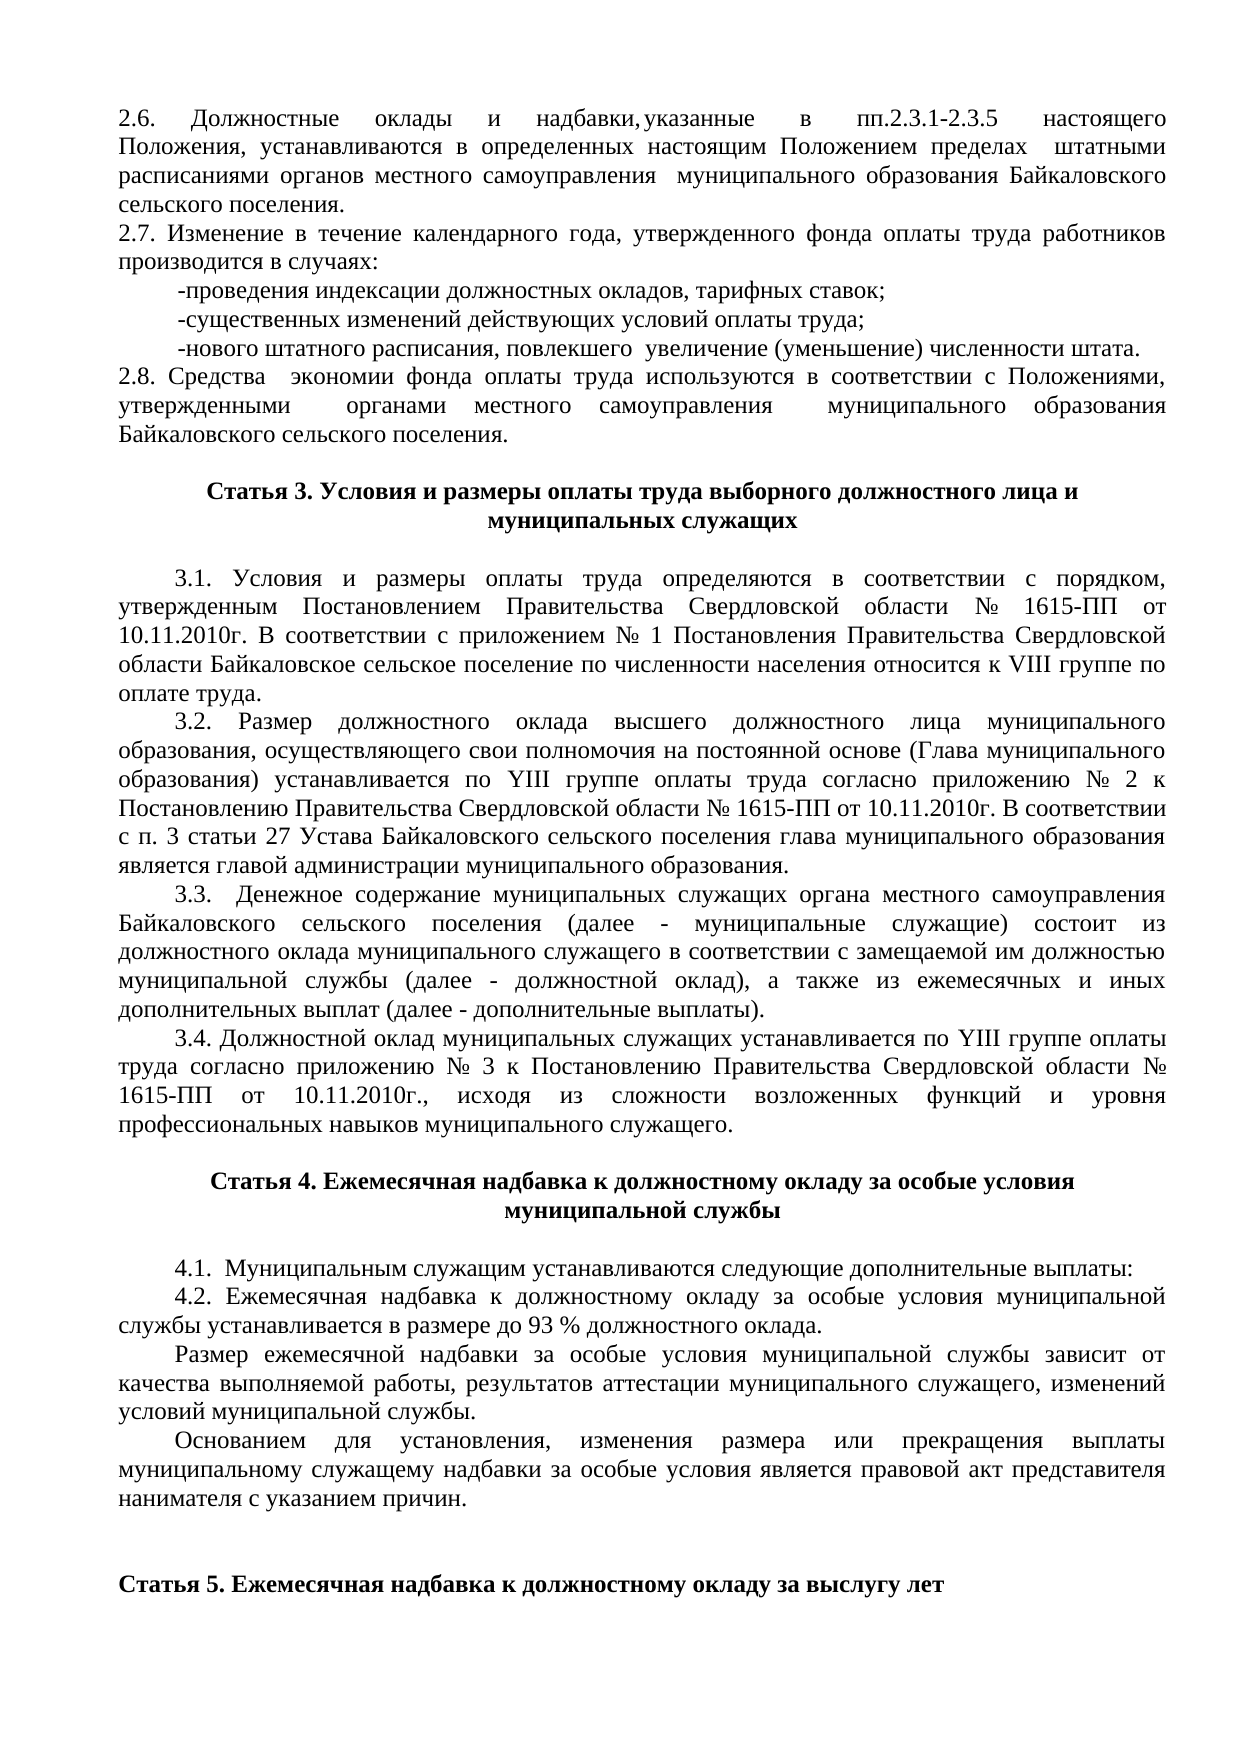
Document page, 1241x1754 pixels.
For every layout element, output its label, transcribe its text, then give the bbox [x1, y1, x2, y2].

text 3.1. Условия и размеры оплаты труда определяются в соответствии с порядком, утвержденным Постановлением Правительства Свердловской области № 1615-ПП от 10.11.2010г. В соответствии с приложением № 1 Постановления Правительства Свердловской области Байкаловское сельское поселение по численности населения относится к VIII группе по оплате труда. [118, 563, 1167, 706]
text Статья 4. Ежемесячная надбавка к должностному окладу за особые условия [118, 1166, 1167, 1195]
text 2.7. Изменение в течение календарного года, утвержденного фонда оплаты труда работников производится в случаях: [118, 218, 1167, 275]
text 3.2. Размер должностного оклада высшего должностного лица муниципального образования, осуществляющего свои полномочия на постоянной основе (Глава муниципального образования) устанавливается по YIII группе оплаты труда согласно приложению № 2 к Постановлению Правительства Свердловской области № 1615-ПП от 10.11.2010г. В соответствии с п. 3 статьи 27 Устава Байкаловского сельского поселения глава муниципального образования является главой администрации муниципального образования. [118, 706, 1167, 879]
text 2.6. Должностные оклады и надбавки, указанные в пп.2.3.1-2.3.5 настоящего Положения, устанавливаются в определенных настоящим Положением пределах штатными расписаниями органов местного самоуправления муниципального образования Байкаловского сельского поселения. [118, 103, 1167, 218]
text Статья 3. Условия и размеры оплаты труда выборного должностного лица и муниципальных служащих [118, 476, 1167, 534]
text 4.1. Муниципальным служащим устанавливаются следующие дополнительные выплаты: [118, 1253, 1167, 1281]
text 4.2. Ежемесячная надбавка к должностному окладу за особые условия муниципальной службы устанавливается в размере до 93 % должностного оклада. [118, 1281, 1167, 1339]
text -проведения индексации должностных окладов, тарифных ставок; [118, 275, 1167, 304]
text Размер ежемесячной надбавки за особые условия муниципальной службы зависит от качества выполняемой работы, результатов аттестации муниципального служащего, изменений условий муниципальной службы. [118, 1339, 1167, 1425]
text -нового штатного расписания, повлекшего увеличение (уменьшение) численности штата. [118, 333, 1167, 361]
text муниципальной службы [118, 1195, 1167, 1224]
text Статья 5. Ежемесячная надбавка к должностному окладу за выслугу лет [118, 1569, 1167, 1598]
text 3.3. Денежное содержание муниципальных служащих органа местного самоуправления Байкаловского сельского поселения (далее - муниципальные служащие) состоит из должностного оклада муниципального служащего в соответствии с замещаемой им должностью муниципальной службы (далее - должностной оклад), а также из ежемесячных и иных дополнительных выплат (далее - дополнительные выплаты). [118, 879, 1167, 1023]
text 3.4. Должностной оклад муниципальных служащих устанавливается по YIII группе оплаты труда согласно приложению № 3 к Постановлению Правительства Свердловской области № 1615-ПП от 10.11.2010г., исходя из сложности возложенных функций и уровня профессиональных навыков муниципального служащего. [118, 1023, 1167, 1138]
text Основанием для установления, изменения размера или прекращения выплаты муниципальному служащему надбавки за особые условия является правовой акт представителя нанимателя с указанием причин. [118, 1425, 1167, 1511]
text 2.8. Средства экономии фонда оплаты труда используются в соответствии с Положениями, утвержденными органами местного самоуправления муниципального образования Байкаловского сельского поселения. [118, 361, 1167, 448]
text -существенных изменений действующих условий оплаты труда; [118, 304, 1167, 333]
